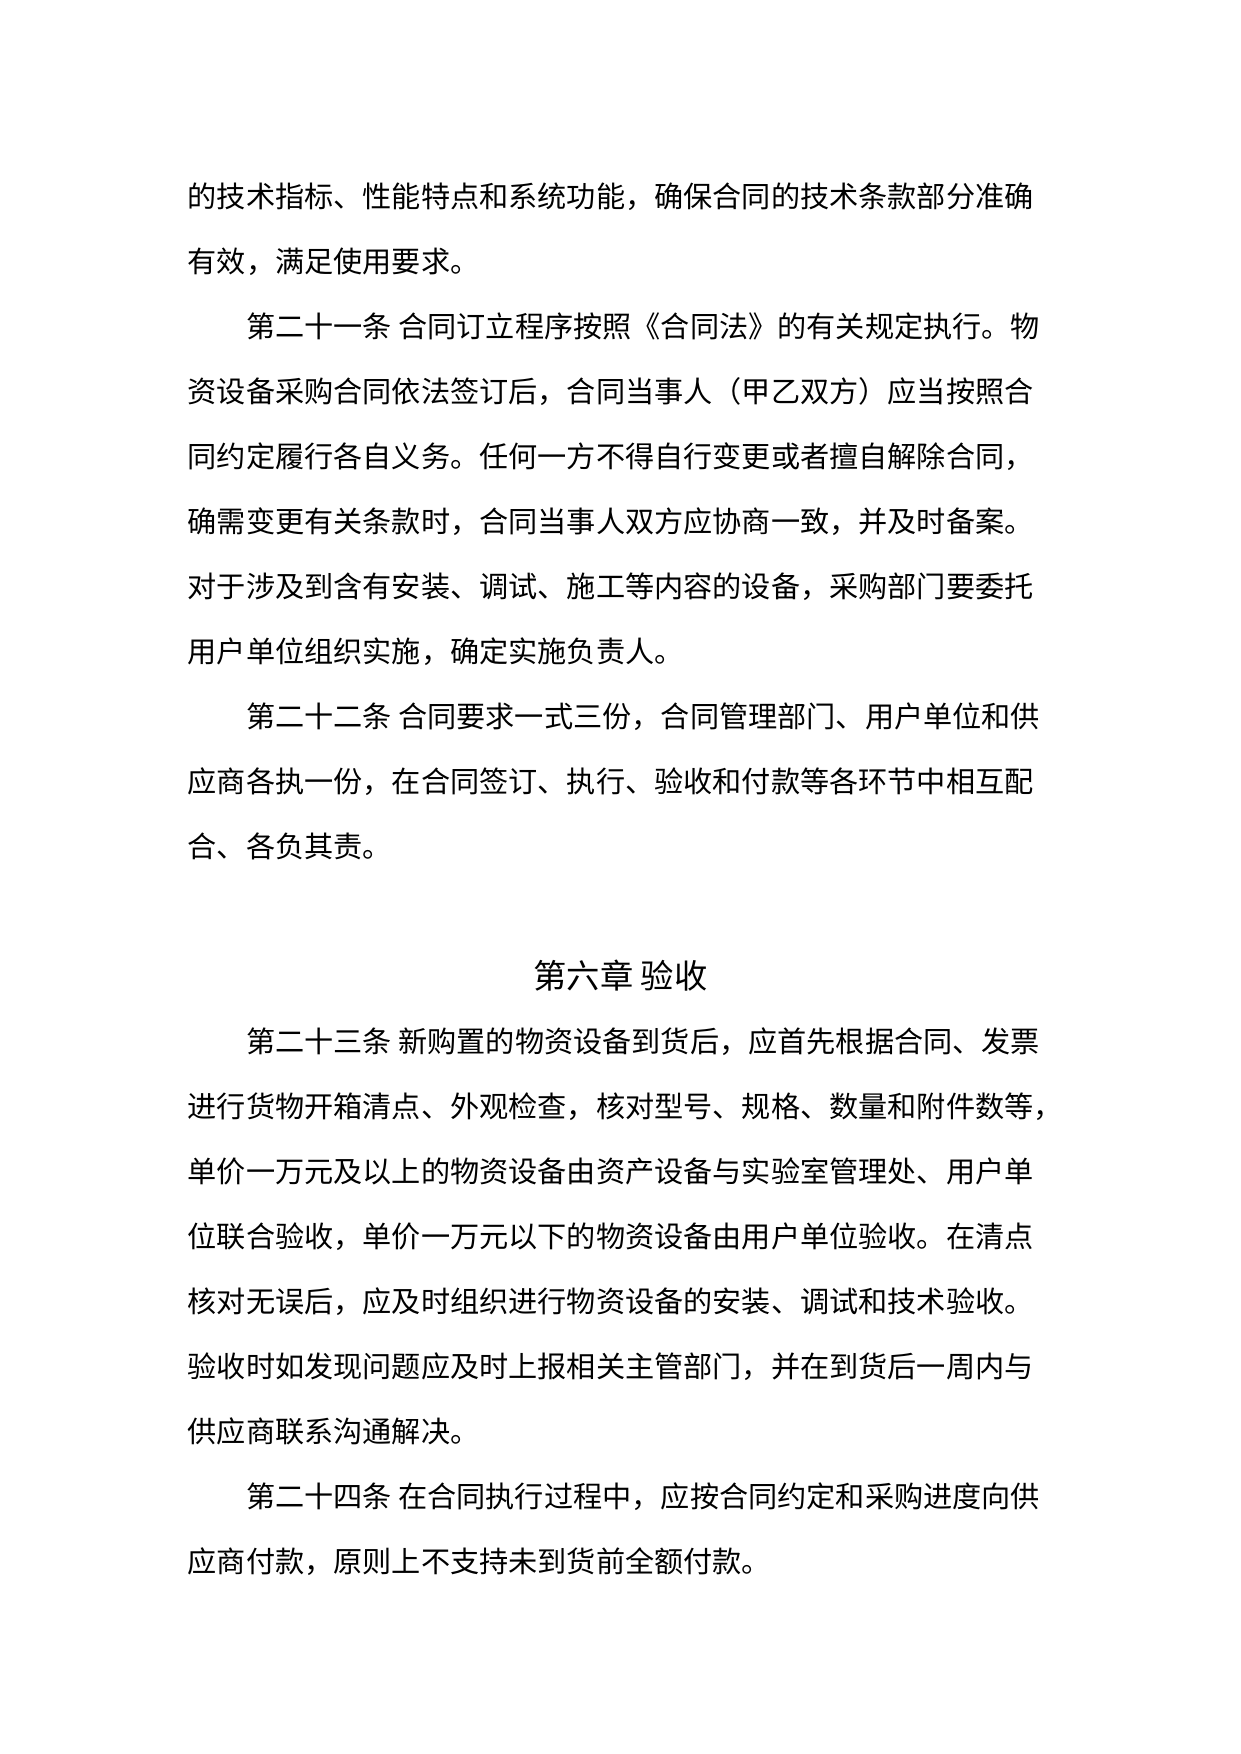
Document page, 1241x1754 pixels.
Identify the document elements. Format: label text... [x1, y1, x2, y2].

text 第二十四条 在合同执行过程中，应按合同约定和采购进度向供应商付款，原则上不支持未到货前全额付款。 [187, 1462, 1053, 1592]
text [187, 162, 1053, 292]
text 第二十一条 合同订立程序按照《合同法》的有关规定执行。物资设备采购合同依法签订后，合同当事人（甲乙双方）应当按照合同约定履行各自义务。任何一方不得自行变更或者擅自解除合同，确需变更有关条款时，合同当事人双方应协商一致，并及时备案。对于涉及到含有安装、调试、施工等内容的设备，采购部门要委托用户单位组织实施，确定实施负责人。 [187, 292, 1053, 682]
text 第六章 验收 [187, 942, 1053, 1007]
text 第二十二条 合同要求一式三份，合同管理部门、用户单位和供应商各执一份，在合同签订、执行、验收和付款等各环节中相互配合、各负其责。 [187, 682, 1053, 877]
text 第二十三条 新购置的物资设备到货后，应首先根据合同、发票进行货物开箱清点、外观检查，核对型号、规格、数量和附件数等，单价一万元及以上的物资设备由资产设备与实验室管理处、用户单位联合验收，单价一万元以下的物资设备由用户单位验收。在清点核对无误后，应及时组织进行物资设备的安装、调试和技术验收。验收时如发现问题应及时上报相关主管部门，并在到货后一周内与供应商联系沟通解决。 [187, 1007, 1053, 1462]
